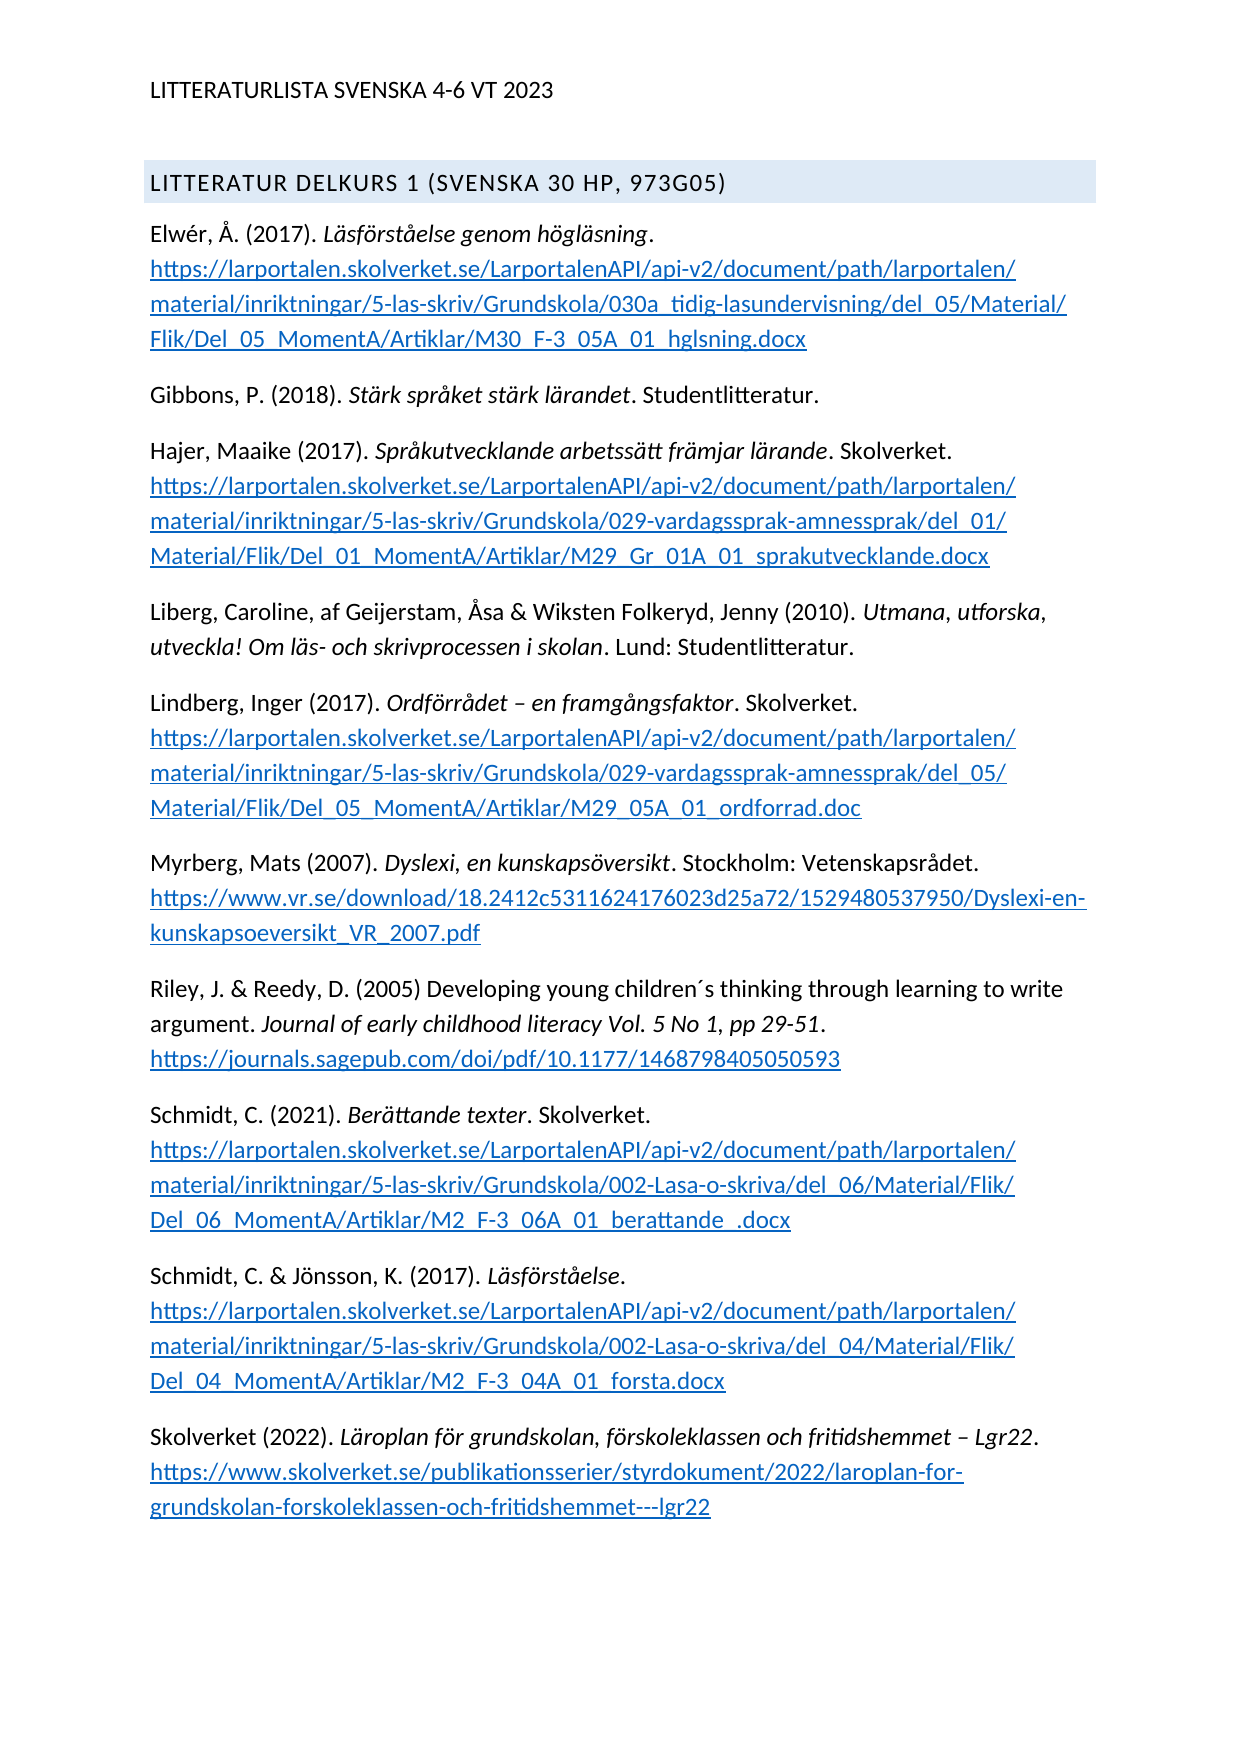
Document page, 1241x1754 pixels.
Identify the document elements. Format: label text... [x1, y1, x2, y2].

text Elwér, Å. (2017). Läsförståelse genom högläsning. https://larportalen.skolverket.se/LarportalenAPI/api-v2/document/path/larportalen/material/inriktningar/5-las-skriv/Grundskola/030a_tidig-lasundervisning/del_05/Material/Flik/Del_05_MomentA/Artiklar/M30_F-3_05A_01_hglsning.docx [150, 218, 1090, 354]
text Liberg, Caroline, af Geijerstam, Åsa & Wiksten Folkeryd, Jenny (2010). Utmana, utforska, utveckla! Om läs- och skrivprocessen i skolan. Lund: Studentlitteratur. [150, 596, 1090, 661]
text Schmidt, C. & Jönsson, K. (2017). Läsförståelse. https://larportalen.skolverket.se/LarportalenAPI/api-v2/document/path/larportalen/material/inriktningar/5-las-skriv/Grundskola/002-Lasa-o-skriva/del_04/Material/Flik/Del_04_MomentA/Artiklar/M2_F-3_04A_01_forsta.docx [150, 1260, 1090, 1396]
text Gibbons, P. (2018). Stärk språket stärk lärandet. Studentlitteratur. [150, 379, 1090, 410]
text Myrberg, Mats (2007). Dyslexi, en kunskapsöversikt. Stockholm: Vetenskapsrådet. https://www.vr.se/download/18.2412c5311624176023d25a72/1529480537950/Dyslexi-en-kunskapsoeversikt_VR_2007.pdf [150, 847, 1090, 948]
text Riley, J. & Reedy, D. (2005) Developing young children´s thinking through learning to write argument. Journal of early childhood literacy Vol. 5 No 1, pp 29-51. https://journals.sagepub.com/doi/pdf/10.1177/1468798405050593 [150, 973, 1090, 1074]
text Lindberg, Inger (2017). Ordförrådet – en framgångsfaktor. Skolverket. https://larportalen.skolverket.se/LarportalenAPI/api-v2/document/path/larportalen/material/inriktningar/5-las-skriv/Grundskola/029-vardagssprak-amnessprak/del_05/Material/Flik/Del_05_MomentA/Artiklar/M29_05A_01_ordforrad.doc [150, 687, 1090, 822]
subtitle Litteratur delkurs 1 (Svenska 30 hp, 973G05) [150, 167, 1090, 197]
text Schmidt, C. (2021). Berättande texter. Skolverket. https://larportalen.skolverket.se/LarportalenAPI/api-v2/document/path/larportalen/material/inriktningar/5-las-skriv/Grundskola/002-Lasa-o-skriva/del_06/Material/Flik/Del_06_MomentA/Artiklar/M2_F-3_06A_01_berattande_.docx [150, 1099, 1090, 1235]
text Skolverket (2022). Läroplan för grundskolan, förskoleklassen och fritidshemmet – Lgr22. https://www.skolverket.se/publikationsserier/styrdokument/2022/laroplan-for-grundskolan-forskoleklassen-och-fritidshemmet---lgr22 [150, 1421, 1090, 1521]
text Hajer, Maaike (2017). Språkutvecklande arbetssätt främjar lärande. Skolverket. https://larportalen.skolverket.se/LarportalenAPI/api-v2/document/path/larportalen/material/inriktningar/5-las-skriv/Grundskola/029-vardagssprak-amnessprak/del_01/Material/Flik/Del_01_MomentA/Artiklar/M29_Gr_01A_01_sprakutvecklande.docx [150, 435, 1090, 571]
